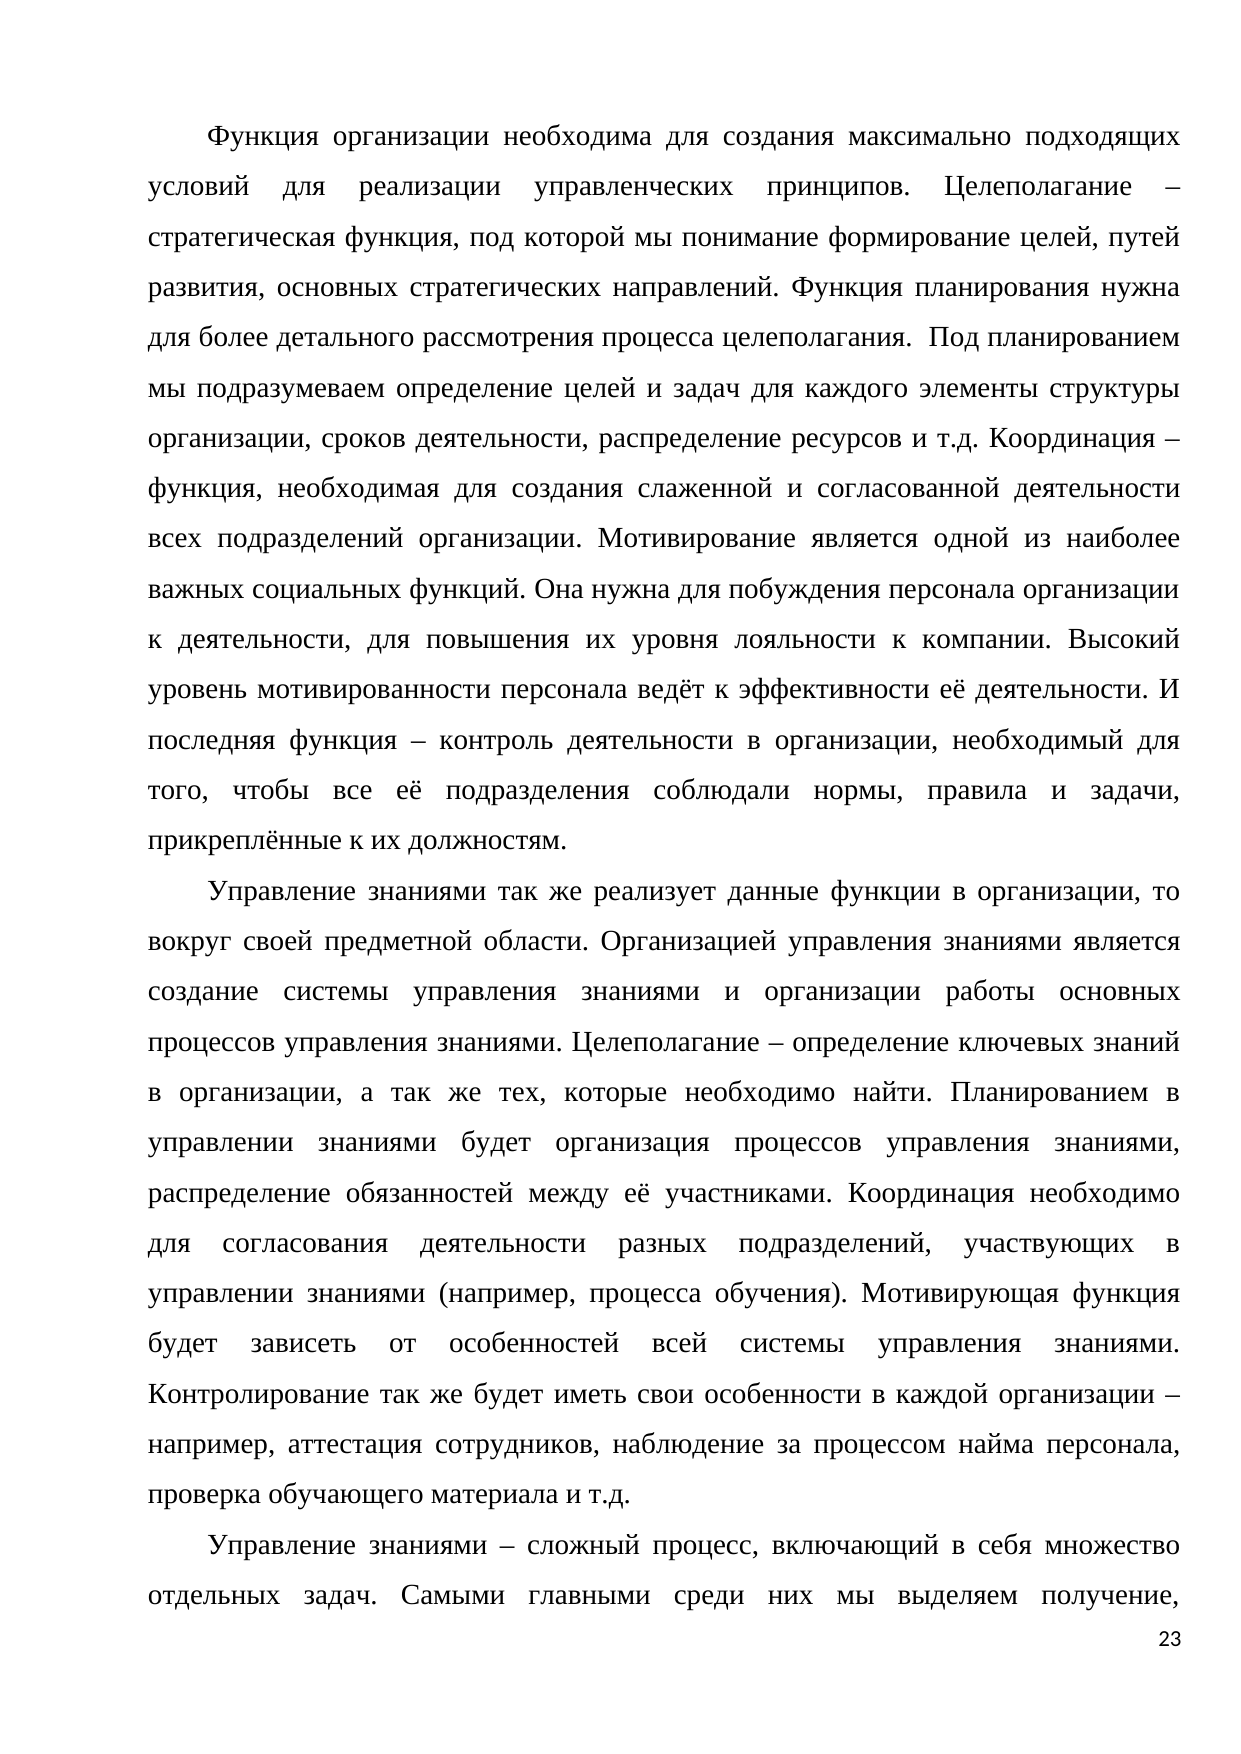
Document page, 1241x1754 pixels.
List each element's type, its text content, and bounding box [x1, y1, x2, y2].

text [148, 1527, 1181, 1611]
text Управление знаниями так же реализует данные функции в организации, то вокруг своей предметной области. Организацией управления знаниями является создание системы управления знаниями и организации работы основных процессов управления знаниями. Целеполагание – определение ключевых знаний в организации, а так же тех, которые необходимо найти. Планированием в управлении знаниями будет организация процессов управления знаниями, распределение обязанностей между её участниками. Координация необходимо для согласования деятельности разных подразделений, участвующих в управлении знаниями (например, процесса обучения). Мотивирующая функция будет зависеть от особенностей всей системы управления знаниями. Контролирование так же будет иметь свои особенности в каждой организации – например, аттестация сотрудников, наблюдение за процессом найма персонала, проверка обучающего материала и т.д. [148, 873, 1181, 1510]
text Функция организации необходима для создания максимально подходящих условий для реализации управленческих принципов. Целеполагание – стратегическая функция, под которой мы понимание формирование целей, путей развития, основных стратегических направлений. Функция планирования нужна для более детального рассмотрения процесса целеполагания. Под планированием мы подразумеваем определение целей и задач для каждого элементы структуры организации, сроков деятельности, распределение ресурсов и т.д. Координация – функция, необходимая для создания слаженной и согласованной деятельности всех подразделений организации. Мотивирование является одной из наиболее важных социальных функций. Она нужна для побуждения персонала организации к деятельности, для повышения их уровня лояльности к компании. Высокий уровень мотивированности персонала ведёт к эффективности её деятельности. И последняя функция – контроль деятельности в организации, необходимый для того, чтобы все её подразделения соблюдали нормы, правила и задачи, прикреплённые к их должностям. [148, 118, 1181, 856]
